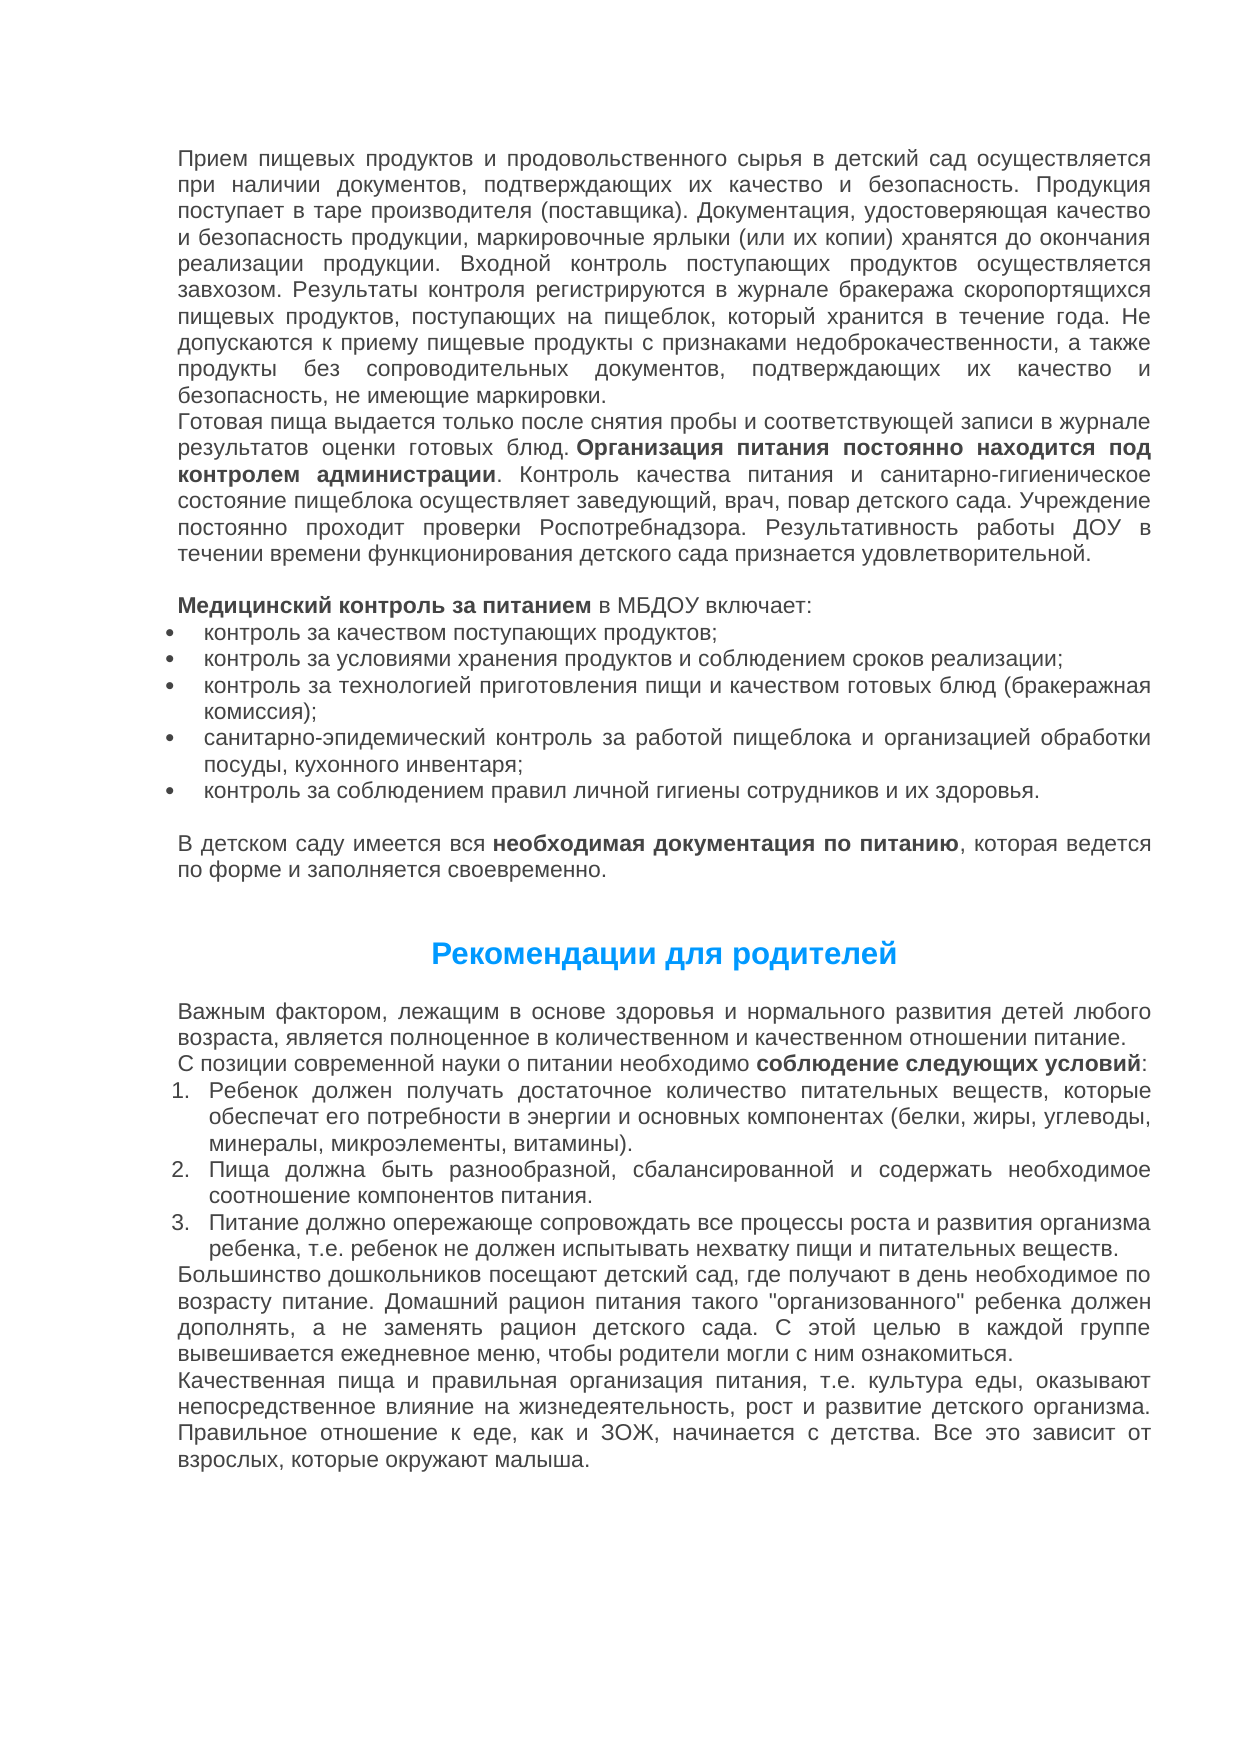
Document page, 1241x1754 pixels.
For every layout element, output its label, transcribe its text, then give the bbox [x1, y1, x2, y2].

list контроль за соблюдением правил личной гигиены сотрудников и их здоровья. [166, 777, 1152, 803]
text С позиции современной науки о питании необходимо соблюдение следующих условий: [177, 1050, 1152, 1077]
text Качественная пища и правильная организация питания, т.е. культура еды, оказывают непосредственное влияние на жизнедеятельность, рост и развитие детского организма. Правильное отношение к еде, как и ЗОЖ, начинается с детства. Все это зависит от взрослых, которые окружают малыша. [177, 1367, 1152, 1472]
text Рекомендации для родителей [177, 935, 1152, 971]
list контроль за условиями хранения продуктов и соблюдением сроков реализации; [166, 645, 1152, 672]
text Медицинский контроль за питанием в МБДОУ включает: [177, 566, 1152, 619]
text Прием пищевых продуктов и продовольственного сырья в детский сад осуществляется при наличии документов, подтверждающих их качество и безопасность. Продукция поступает в таре производителя (поставщика). Документация, удостоверяющая качество и безопасность продукции, маркировочные ярлыки (или их копии) хранятся до окончания реализации продукции. Входной контроль поступающих продуктов осуществляется завхозом. Результаты контроля регистрируются в журнале бракеража скоропортящихся пищевых продуктов, поступающих на пищеблок, который хранится в течение года. Не допускаются к приему пищевые продукты с признаками недоброкачественности, а также продукты без сопроводительных документов, подтверждающих их качество и безопасность, не имеющие маркировки. [177, 118, 1152, 408]
list Ребенок должен получать достаточное количество питательных веществ, которые обеспечат его потребности в энергии и основных компонентах (белки, жиры, углеводы, минералы, микроэлементы, витамины). [171, 1077, 1152, 1156]
text В детском саду имеется вся необходимая документация по питанию, которая ведется по форме и заполняется своевременно. [177, 803, 1152, 882]
list Питание должно опережающе сопровождать все процессы роста и развития организма ребенка, т.е. ребенок не должен испытывать нехватку пищи и питательных веществ. [171, 1208, 1152, 1261]
text Большинство дошкольников посещают детский сад, где получают в день необходимое по возрасту питание. Домашний рацион питания такого "организованного" ребенка должен дополнять, а не заменять рацион детского сада. С этой целью в каждой группе вывешивается ежедневное меню, чтобы родители могли с ним ознакомиться. [177, 1261, 1152, 1367]
list контроль за качеством поступающих продуктов; [166, 619, 1152, 645]
list Пища должна быть разнообразной, сбалансированной и содержать необходимое соотношение компонентов питания. [171, 1156, 1152, 1208]
text Важным фактором, лежащим в основе здоровья и нормального развития детей любого возраста, является полноценное в количественном и качественном отношении питание. [177, 971, 1152, 1050]
text Готовая пища выдается только после снятия пробы и соответствующей записи в журнале результатов оценки готовых блюд. Организация питания постоянно находится под контролем администрации. Контроль качества питания и санитарно-гигиеническое состояние пищеблока осуществляет заведующий, врач, повар детского сада. Учреждение постоянно проходит проверки Роспотребнадзора. Результативность работы ДОУ в течении времени функционирования детского сада признается удовлетворительной. [177, 408, 1152, 566]
list контроль за технологией приготовления пищи и качеством готовых блюд (бракеражная комиссия); [166, 672, 1152, 724]
list санитарно-эпидемический контроль за работой пищеблока и организацией обработки посуды, кухонного инвентаря; [166, 724, 1152, 777]
